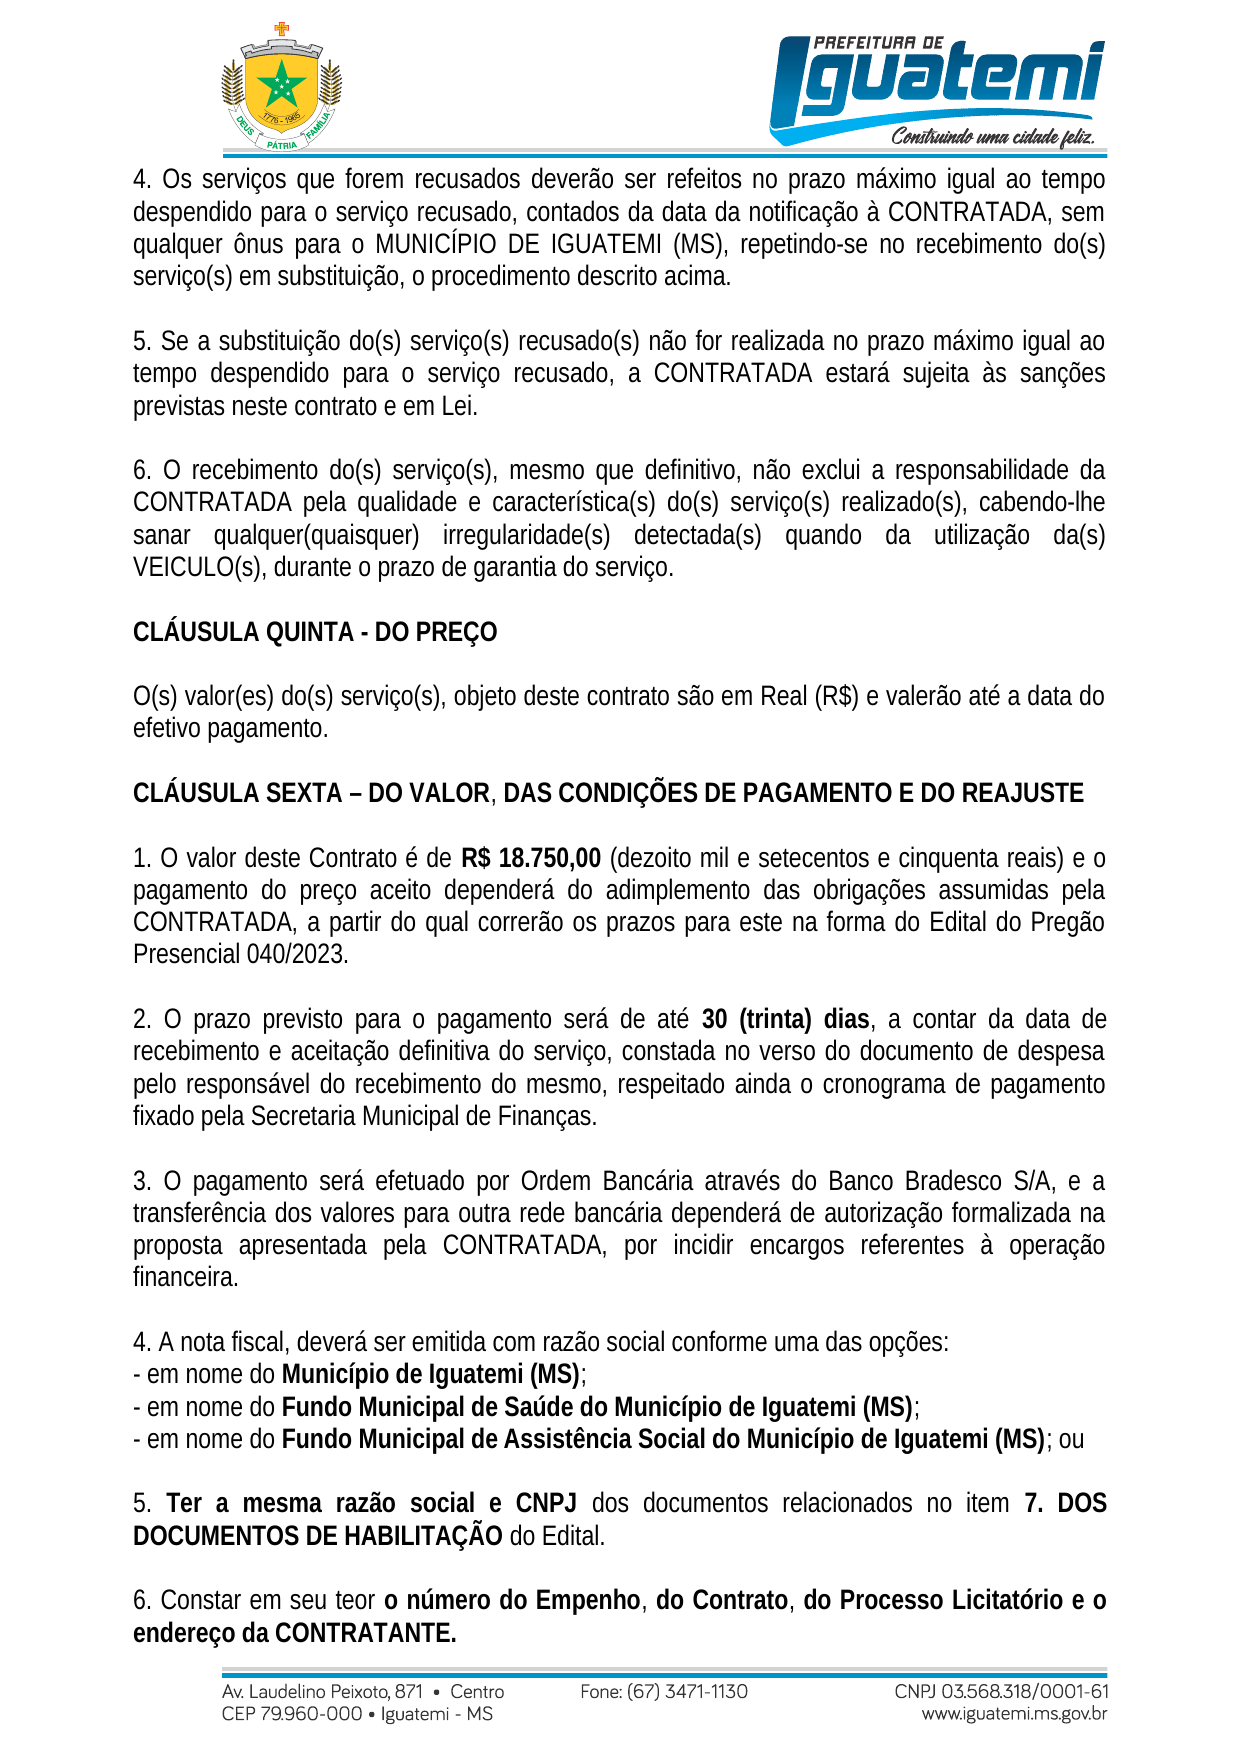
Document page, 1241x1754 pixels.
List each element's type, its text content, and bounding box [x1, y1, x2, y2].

text CLÁUSULA QUINTA - DO PREÇO [133, 614, 1111, 647]
text 3. O pagamento será efetuado por Ordem Bancária através do Banco Bradesco S/A, e a transferência dos valores para outra rede bancária dependerá de autorização formalizada na proposta apresentada pela CONTRATADA, por incidir encargos referentes à operação financeira. [133, 1163, 1107, 1293]
text 2. O prazo previsto para o pagamento será de até 30 (trinta) dias, a contar da data de recebimento e aceitação definitiva do serviço, constada no verso do documento de despesa pelo responsável do recebimento do mesmo, respeitado ainda o cronograma de pagamento fixado pela Secretaria Municipal de Finanças. [133, 1002, 1107, 1131]
text 5. Se a substituição do(s) serviço(s) recusado(s) não for realizada no prazo máximo igual ao tempo despendido para o serviço recusado, a CONTRATADA estará sujeita às sanções previstas neste contrato e em Lei. [133, 324, 1107, 421]
text O(s) valor(es) do(s) serviço(s), objeto deste contrato são em Real (R$) e valerão até a data do efetivo pagamento. [133, 679, 1107, 744]
list - em nome do Município de Iguatemi (MS); [133, 1357, 1107, 1389]
text 6. Constar em seu teor o número do Empenho, do Contrato, do Processo Licitatório e o endereço da CONTRATANTE. [133, 1583, 1107, 1648]
list - em nome do Fundo Municipal de Saúde do Município de Iguatemi (MS); [133, 1389, 1107, 1422]
text CLÁUSULA SEXTA – DO VALOR, DAS CONDIÇÕES DE PAGAMENTO E DO REAJUSTE [133, 776, 1107, 808]
text 6. O recebimento do(s) serviço(s), mesmo que definitivo, não exclui a responsabilidade da CONTRATADA pela qualidade e característica(s) do(s) serviço(s) realizado(s), cabendo-lhe sanar qualquer(quaisquer) irregularidade(s) detectada(s) quando da utilização da(s) VEICULO(s), durante o prazo de garantia do serviço. [133, 453, 1107, 582]
text 5. Ter a mesma razão social e CNPJ dos documentos relacionados no item 7. DOS DOCUMENTOS DE HABILITAÇÃO do Edital. [133, 1486, 1107, 1551]
text 1. O valor deste Contrato é de R$ 18.750,00 (dezoito mil e setecentos e cinquenta reais) e o pagamento do preço aceito dependerá do adimplemento das obrigações assumidas pela CONTRATADA, a partir do qual correrão os prazos para este na forma do Edital do Pregão Presencial 040/2023. [133, 841, 1107, 970]
text 4. A nota fiscal, deverá ser emitida com razão social conforme uma das opções: [133, 1325, 1107, 1357]
list - em nome do Fundo Municipal de Assistência Social do Município de Iguatemi (MS); ou [133, 1422, 1107, 1454]
text 4. Os serviços que forem recusados deverão ser refeitos no prazo máximo igual ao tempo despendido para o serviço recusado, contados da data da notificação à CONTRATADA, sem qualquer ônus para o MUNICÍPIO DE IGUATEMI (MS), repetindo-se no recebimento do(s) serviço(s) em substituição, o procedimento descrito acima. [133, 162, 1107, 292]
